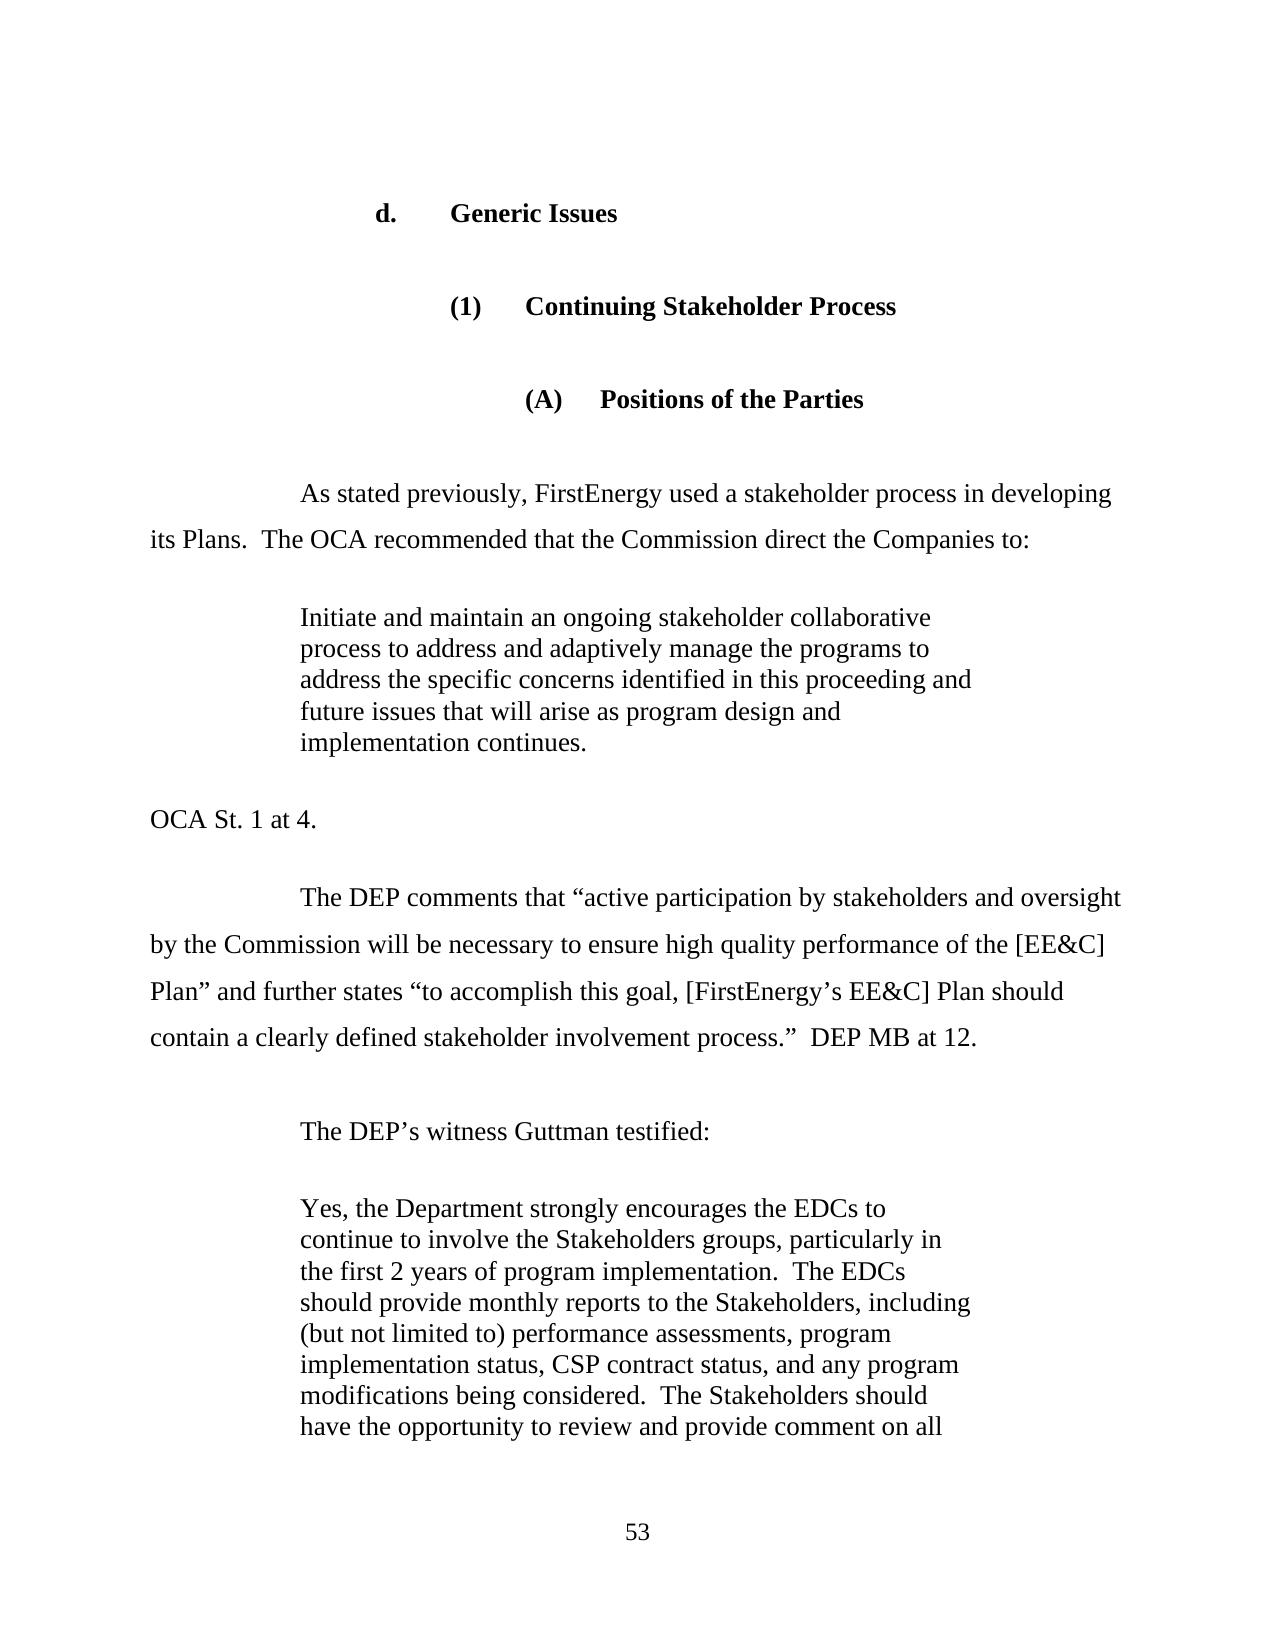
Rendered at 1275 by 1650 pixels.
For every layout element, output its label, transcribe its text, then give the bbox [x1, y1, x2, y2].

subtitle (A) Positions of the Parties [150, 383, 1125, 414]
subtitle d. Generic Issues [375, 197, 1125, 228]
text As stated previously, FirstEnergy used a stakeholder process in developing its Plans. The OCA recommended that the Commission direct the Companies to: [150, 477, 1125, 554]
subtitle (1) Continuing Stakeholder Process [450, 290, 1125, 321]
text Initiate and maintain an ongoing stakeholder collaborative process to address and adaptively manage the programs to address the specific concerns identified in this proceeding and future issues that will arise as program design and implementation continues. [300, 601, 975, 757]
text The DEP’s witness Guttman testified: [150, 1115, 1125, 1146]
text The DEP comments that “active participation by stakeholders and oversight by the Commission will be necessary to ensure high quality performance of the [EE&C] Plan” and further states “to accomplish this goal, [FirstEnergy’s EE&C] Plan should contain a clearly defined stakeholder involvement process.” DEP MB at 12. [150, 881, 1125, 1052]
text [300, 1192, 975, 1442]
text OCA St. 1 at 4. [150, 803, 1125, 835]
